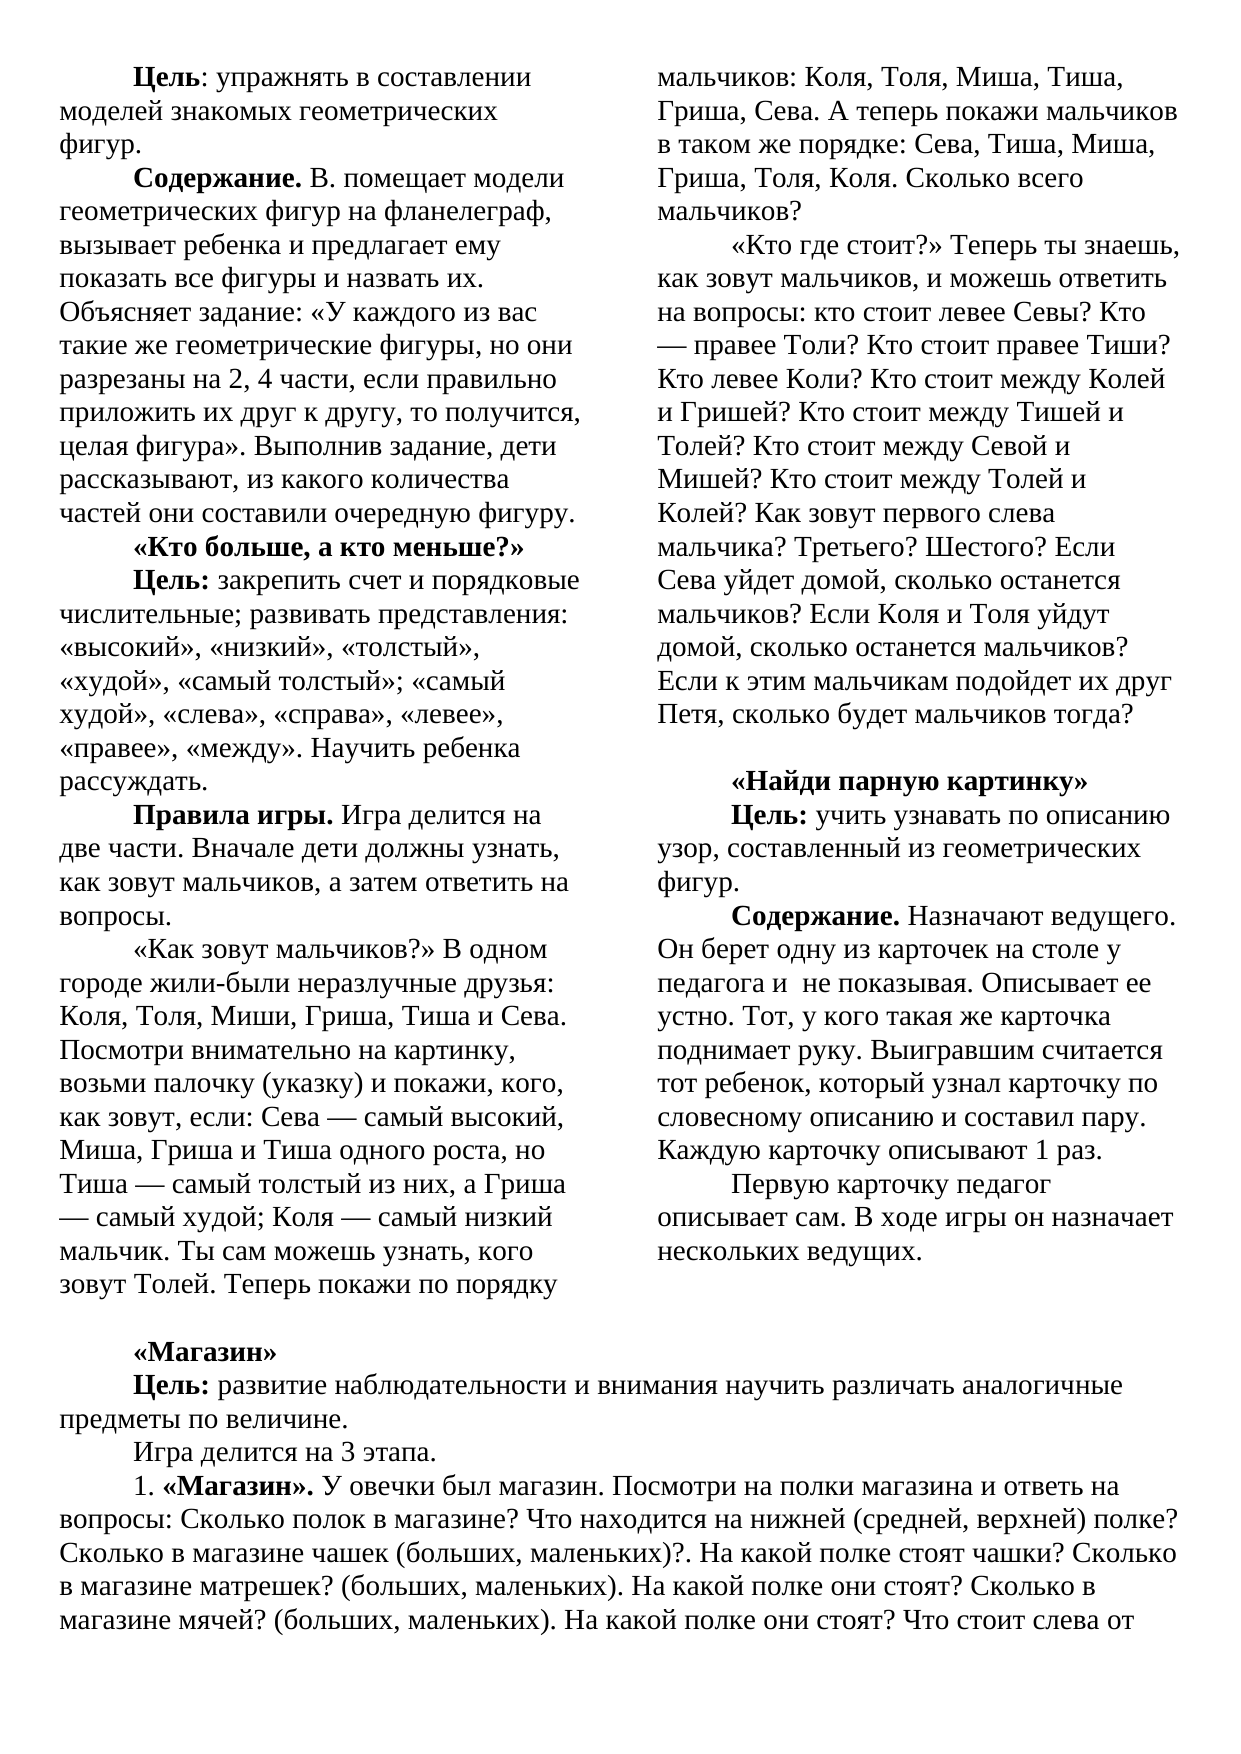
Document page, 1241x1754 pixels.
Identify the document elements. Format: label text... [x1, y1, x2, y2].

text Первую карточку педагог описывает сам. В ходе игры он назначает нескольких ведущих. [657, 1166, 1181, 1267]
text Цель: упражнять в составлении моделей знакомых геометрических фигур. [59, 59, 583, 160]
text «Найди парную картинку» [657, 763, 1181, 797]
text «Как зовут мальчиков?» В одном городе жили-были неразлучные друзья: Коля, Толя, Миши, Гриша, Тиша и Сева. Посмотри внимательно на картинку, возьми палочку (указку) и покажи, кого, как зовут, если: Сева — самый высокий, Миша, Гриша и Тиша одного роста, но Тиша — самый толстый из них, а Гриша — самый худой; Коля — самый низкий мальчик. Ты сам можешь узнать, кого зовут Толей. Теперь покажи по порядку мальчиков: Коля, Толя, Миша, Тиша, Гриша, Сева. А теперь покажи мальчиков в таком же порядке: Сева, Тиша, Миша, Гриша, Толя, Коля. Сколько всего мальчиков? [59, 931, 583, 1300]
text Цель: учить узнавать по описанию узор, составленный из геометрических фигур. [657, 797, 1181, 898]
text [59, 1468, 1181, 1636]
text Содержание. Назначают ведущего. Он берет одну из карточек на столе у педагога и не показывая. Описывает ее устно. Тот, у кого такая же карточка поднимает руку. Выигравшим считается тот ребенок, который узнал карточку по словесному описанию и составил пару. Каждую карточку описывают 1 раз. [657, 898, 1181, 1166]
text Игра делится на 3 этапа. [59, 1434, 1181, 1468]
text Правила игры. Игра делится на две части. Вначале дети должны узнать, как зовут мальчиков, а затем ответить на вопросы. [59, 797, 583, 931]
text «Кто больше, а кто меньше?» [59, 529, 583, 562]
text «Магазин» [59, 1334, 1181, 1367]
text Цель: закрепить счет и порядковые числительные; развивать представления: «высокий», «низкий», «толстый», «худой», «самый толстый»; «самый худой», «слева», «справа», «левее», «правее», «между». Научить ребенка рассуждать. [59, 562, 583, 797]
text «Как зовут мальчиков?» В одном городе жили-были неразлучные друзья: Коля, Толя, Миши, Гриша, Тиша и Сева. Посмотри внимательно на картинку, возьми палочку (указку) и покажи, кого, как зовут, если: Сева — самый высокий, Миша, Гриша и Тиша одного роста, но Тиша — самый толстый из них, а Гриша — самый худой; Коля — самый низкий мальчик. Ты сам можешь узнать, кого зовут Толей. Теперь покажи по порядку мальчиков: Коля, Толя, Миша, Тиша, Гриша, Сева. А теперь покажи мальчиков в таком же порядке: Сева, Тиша, Миша, Гриша, Толя, Коля. Сколько всего мальчиков? [657, 59, 1181, 227]
text Содержание. В. помещает модели геометрических фигур на фланелеграф, вызывает ребенка и предлагает ему показать все фигуры и назвать их. Объясняет задание: «У каждого из вас такие же геометрические фигуры, но они разрезаны на 2, 4 части, если правильно приложить их друг к другу, то получится, целая фигура». Выполнив задание, дети рассказывают, из какого количества частей они составили очередную фигуру. [59, 160, 583, 529]
text «Кто где стоит?» Теперь ты знаешь, как зовут мальчиков, и можешь ответить на вопросы: кто стоит левее Севы? Кто — правее Толи? Кто стоит правее Тиши? Кто левее Коли? Кто стоит между Колей и Гришей? Кто стоит между Тишей и Толей? Кто стоит между Севой и Мишей? Кто стоит между Толей и Колей? Как зовут первого слева мальчика? Третьего? Шестого? Если Сева уйдет домой, сколько останется мальчиков? Если Коля и Толя уйдут домой, сколько останется мальчиков? Если к этим мальчикам подойдет их друг Петя, сколько будет мальчиков тогда? [657, 227, 1181, 730]
text Цель: развитие наблюдательности и внимания научить различать аналогичные предметы по величине. [59, 1367, 1181, 1434]
